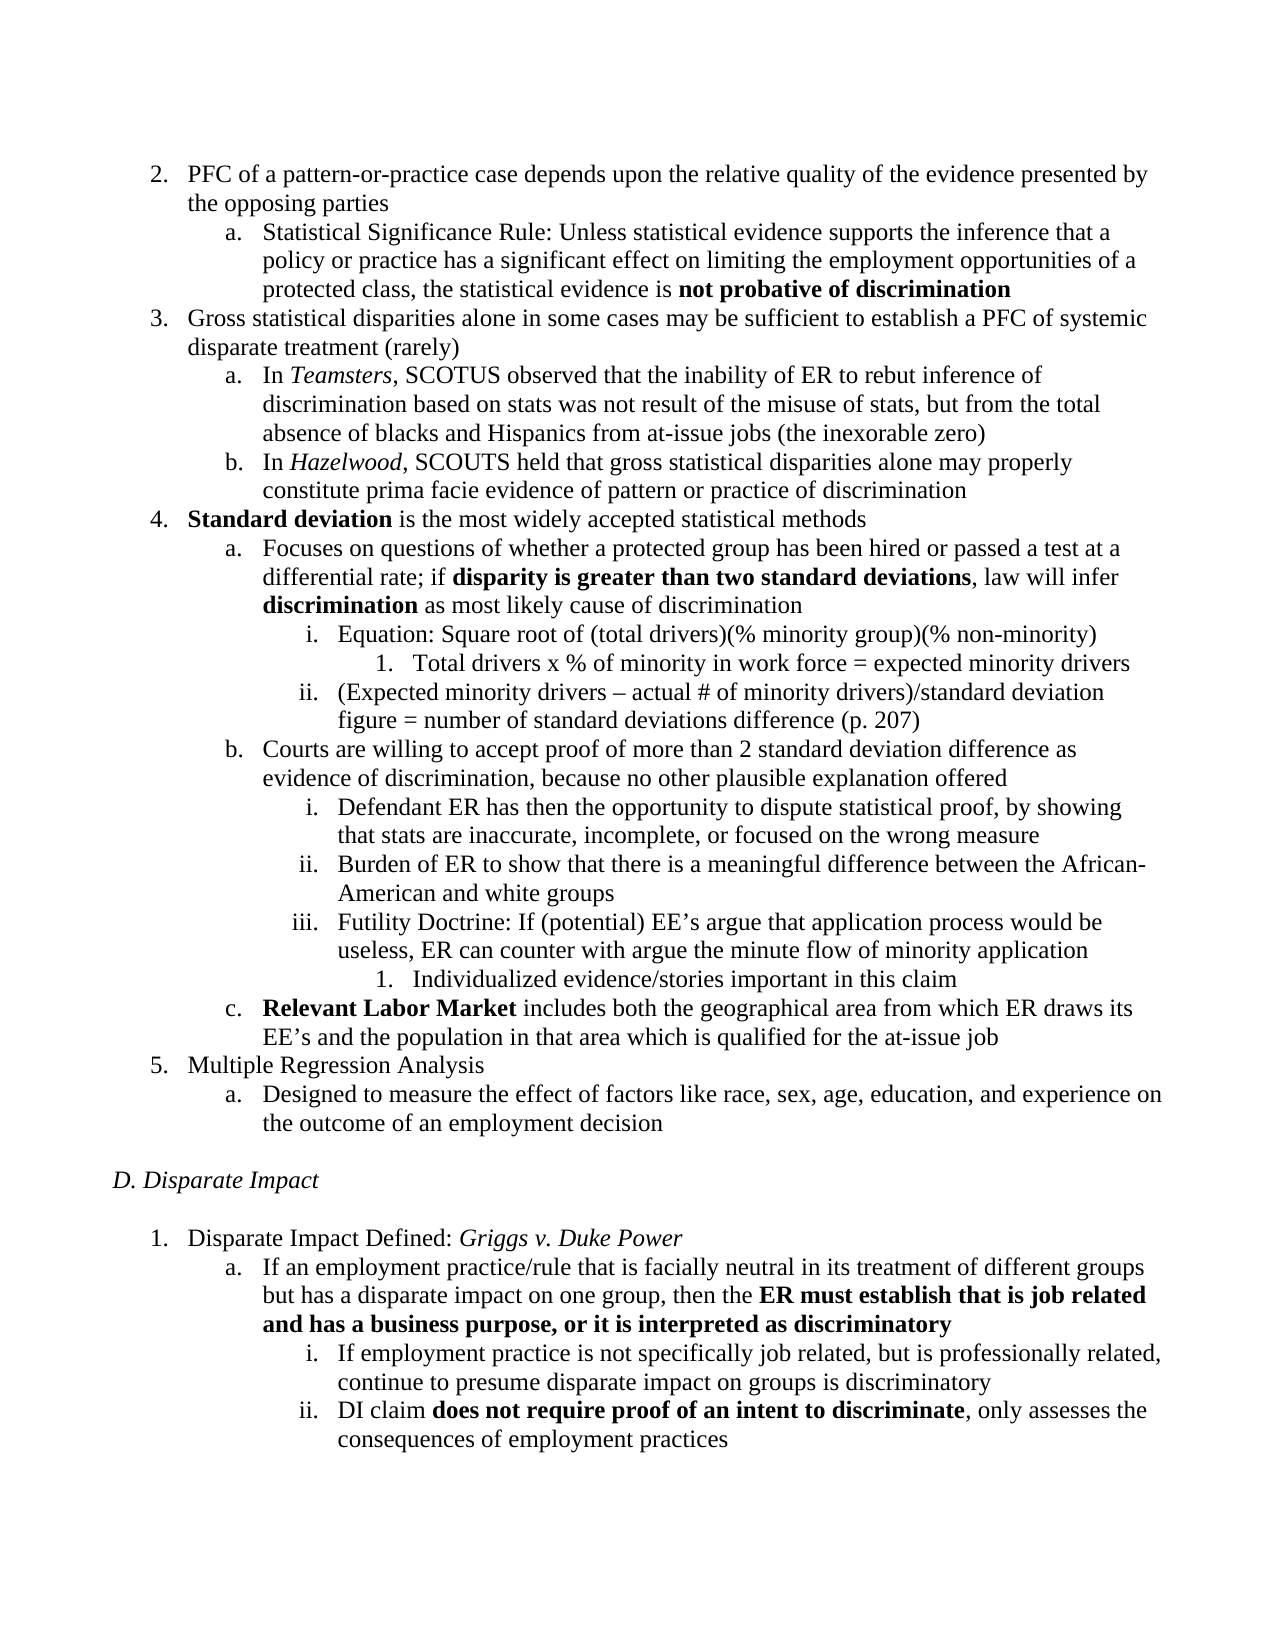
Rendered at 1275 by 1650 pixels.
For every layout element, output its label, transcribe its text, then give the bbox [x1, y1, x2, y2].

list (Expected minority drivers – actual # of minority drivers)/standard deviation figure = number of standard deviations difference (p. 207) [319, 677, 1162, 734]
list DI claim does not require proof of an intent to discriminate, only assesses the consequences of employment practices [319, 1396, 1162, 1453]
list Relevant Labor Market includes both the geographical area from which ER draws its EE’s and the population in that area which is qualified for the at-issue job [225, 993, 1162, 1051]
list Equation: Square root of (total drivers)(% minority group)(% non-minority) [319, 619, 1162, 648]
list Focuses on questions of whether a protected group has been hired or passed a test at a differential rate; if disparity is greater than two standard deviations, law will infer discrimination as most likely cause of discrimination [225, 533, 1162, 619]
list Futility Doctrine: If (potential) EE’s argue that application process would be useless, ER can counter with argue the minute flow of minority application [319, 907, 1162, 964]
list PFC of a pattern-or-practice case depends upon the relative quality of the evidence presented by the opposing parties [150, 159, 1162, 217]
list In Teamsters, SCOTUS observed that the inability of ER to rebut inference of discrimination based on stats was not result of the misuse of stats, but from the total absence of blacks and Hispanics from at-issue jobs (the inexorable zero) [225, 361, 1162, 447]
list If an employment practice/rule that is facially neutral in its treatment of different groups but has a disparate impact on one group, then the ER must establish that is job related and has a business purpose, or it is interpreted as discriminatory [225, 1252, 1162, 1338]
list Gross statistical disparities alone in some cases may be sufficient to establish a PFC of systemic disparate treatment (rarely) [150, 303, 1162, 361]
list Burden of ER to show that there is a meaningful difference between the African-American and white groups [319, 849, 1162, 907]
list If employment practice is not specifically job related, but is professionally related, continue to presume disparate impact on groups is discriminatory [319, 1338, 1162, 1396]
list Statistical Significance Rule: Unless statistical evidence supports the inference that a policy or practice has a significant effect on limiting the employment opportunities of a protected class, the statistical evidence is not probative of discrimination [225, 217, 1162, 303]
list Courts are willing to accept proof of more than 2 standard deviation difference as evidence of discrimination, because no other plausible explanation offered [225, 734, 1162, 792]
list Disparate Impact Defined: Griggs v. Duke Power [150, 1223, 1162, 1252]
list In Hazelwood, SCOUTS held that gross statistical disparities alone may properly constitute prima facie evidence of pattern or practice of discrimination [225, 447, 1162, 504]
list Total drivers x % of minority in work force = expected minority drivers [375, 648, 1162, 677]
text D. Disparate Impact [112, 1166, 1162, 1194]
list Defendant ER has then the opportunity to dispute statistical proof, by showing that stats are inaccurate, incomplete, or focused on the wrong measure [319, 792, 1162, 849]
list Multiple Regression Analysis [150, 1051, 1162, 1079]
list Standard deviation is the most widely accepted statistical methods [150, 504, 1162, 533]
list Individualized evidence/stories important in this claim [375, 964, 1162, 993]
list Designed to measure the effect of factors like race, sex, age, education, and experience on the outcome of an employment decision [225, 1079, 1162, 1137]
